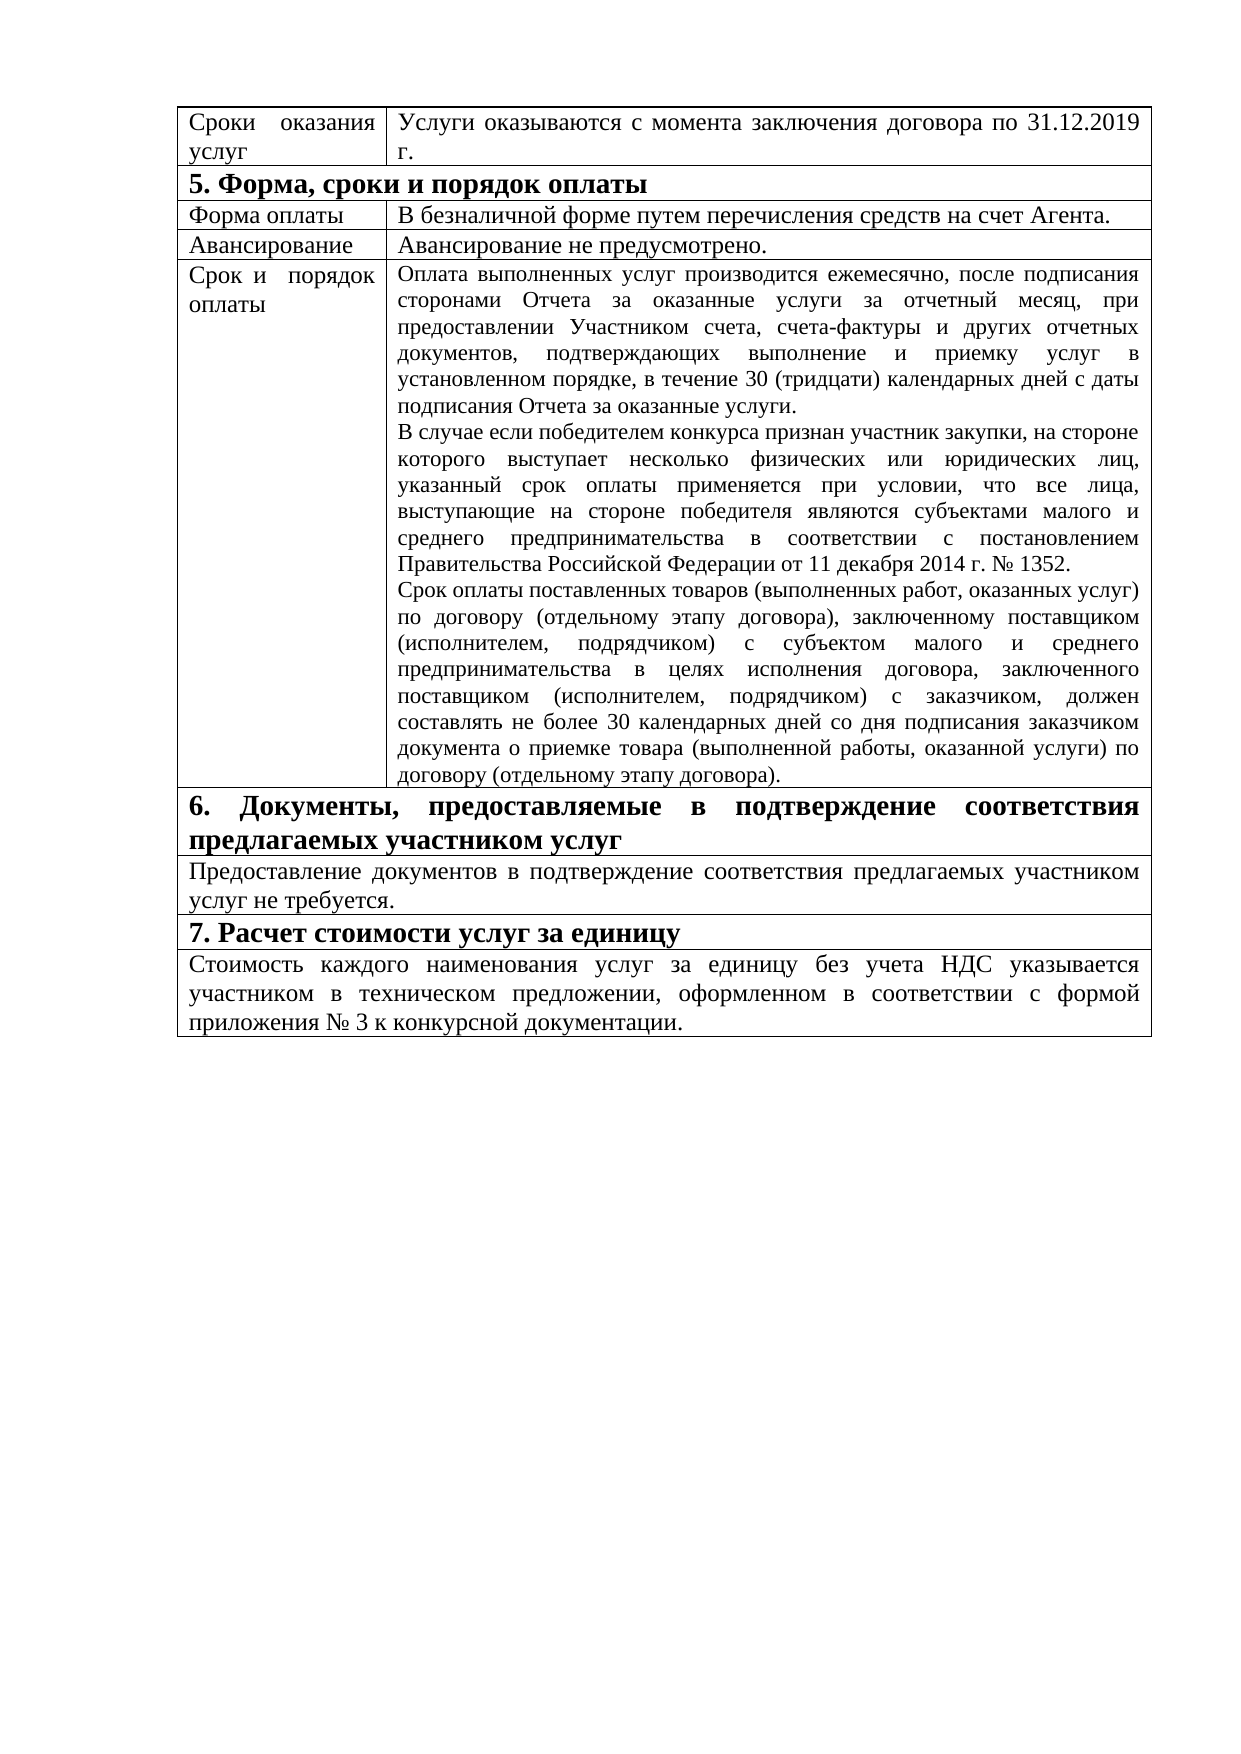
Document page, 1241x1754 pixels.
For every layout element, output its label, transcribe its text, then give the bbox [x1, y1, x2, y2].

table_cell Услуги оказываются с момента заключения договора по 31.12.2019 г. [387, 108, 1151, 165]
table_cell Сроки оказания услуг [178, 108, 386, 165]
table_cell В безналичной форме путем перечисления средств на счет Агента. [387, 201, 1151, 229]
table_cell Срок и порядок оплаты [178, 260, 386, 787]
table_cell Стоимость каждого наименования услуг за единицу без учета НДС указывается участником в техническом предложении, оформленном в соответствии с формой приложения № 3 к конкурсной документации. [178, 950, 1151, 1036]
table_cell 6. Документы, предоставляемые в подтверждение соответствия предлагаемых участником услуг [178, 788, 1151, 855]
table_cell 7. Расчет стоимости услуг за единицу [178, 915, 1151, 948]
table_cell Авансирование [178, 230, 386, 259]
table_cell Предоставление документов в подтверждение соответствия предлагаемых участником услуг не требуется. [178, 856, 1151, 914]
table_cell Форма оплаты [178, 201, 386, 229]
table_cell Оплата выполненных услуг производится ежемесячно, после подписания сторонами Отчета за оказанные услуги за отчетный месяц, при предоставлении Участником счета, счета-фактуры и других отчетных документов, подтверждающих выполнение и приемку услуг в установленном порядке, в течение 30 (тридцати) календарных дней с даты подписания Отчета за оказанные услуги. В случае если победителем конкурса признан участник закупки, на стороне которого выступает несколько физических или юридических лиц, указанный срок оплаты применяется при условии, что все лица, выступающие на стороне победителя являются субъектами малого и среднего предпринимательства в соответствии с постановлением Правительства Российской Федерации от 11 декабря 2014 г. № 1352. Срок оплаты поставленных товаров (выполненных работ, оказанных услуг) по договору (отдельному этапу договора), заключенному поставщиком (исполнителем, подрядчиком) с субъектом малого и среднего предпринимательства в целях исполнения договора, заключенного поставщиком (исполнителем, подрядчиком) с заказчиком, должен составлять не более 30 календарных дней со дня подписания заказчиком документа о приемке товара (выполненной работы, оказанной услуги) по договору (отдельному этапу договора). [387, 260, 1151, 787]
table_cell Авансирование не предусмотрено. [387, 230, 1151, 259]
table_cell 5. Форма, сроки и порядок оплаты [178, 166, 1151, 199]
